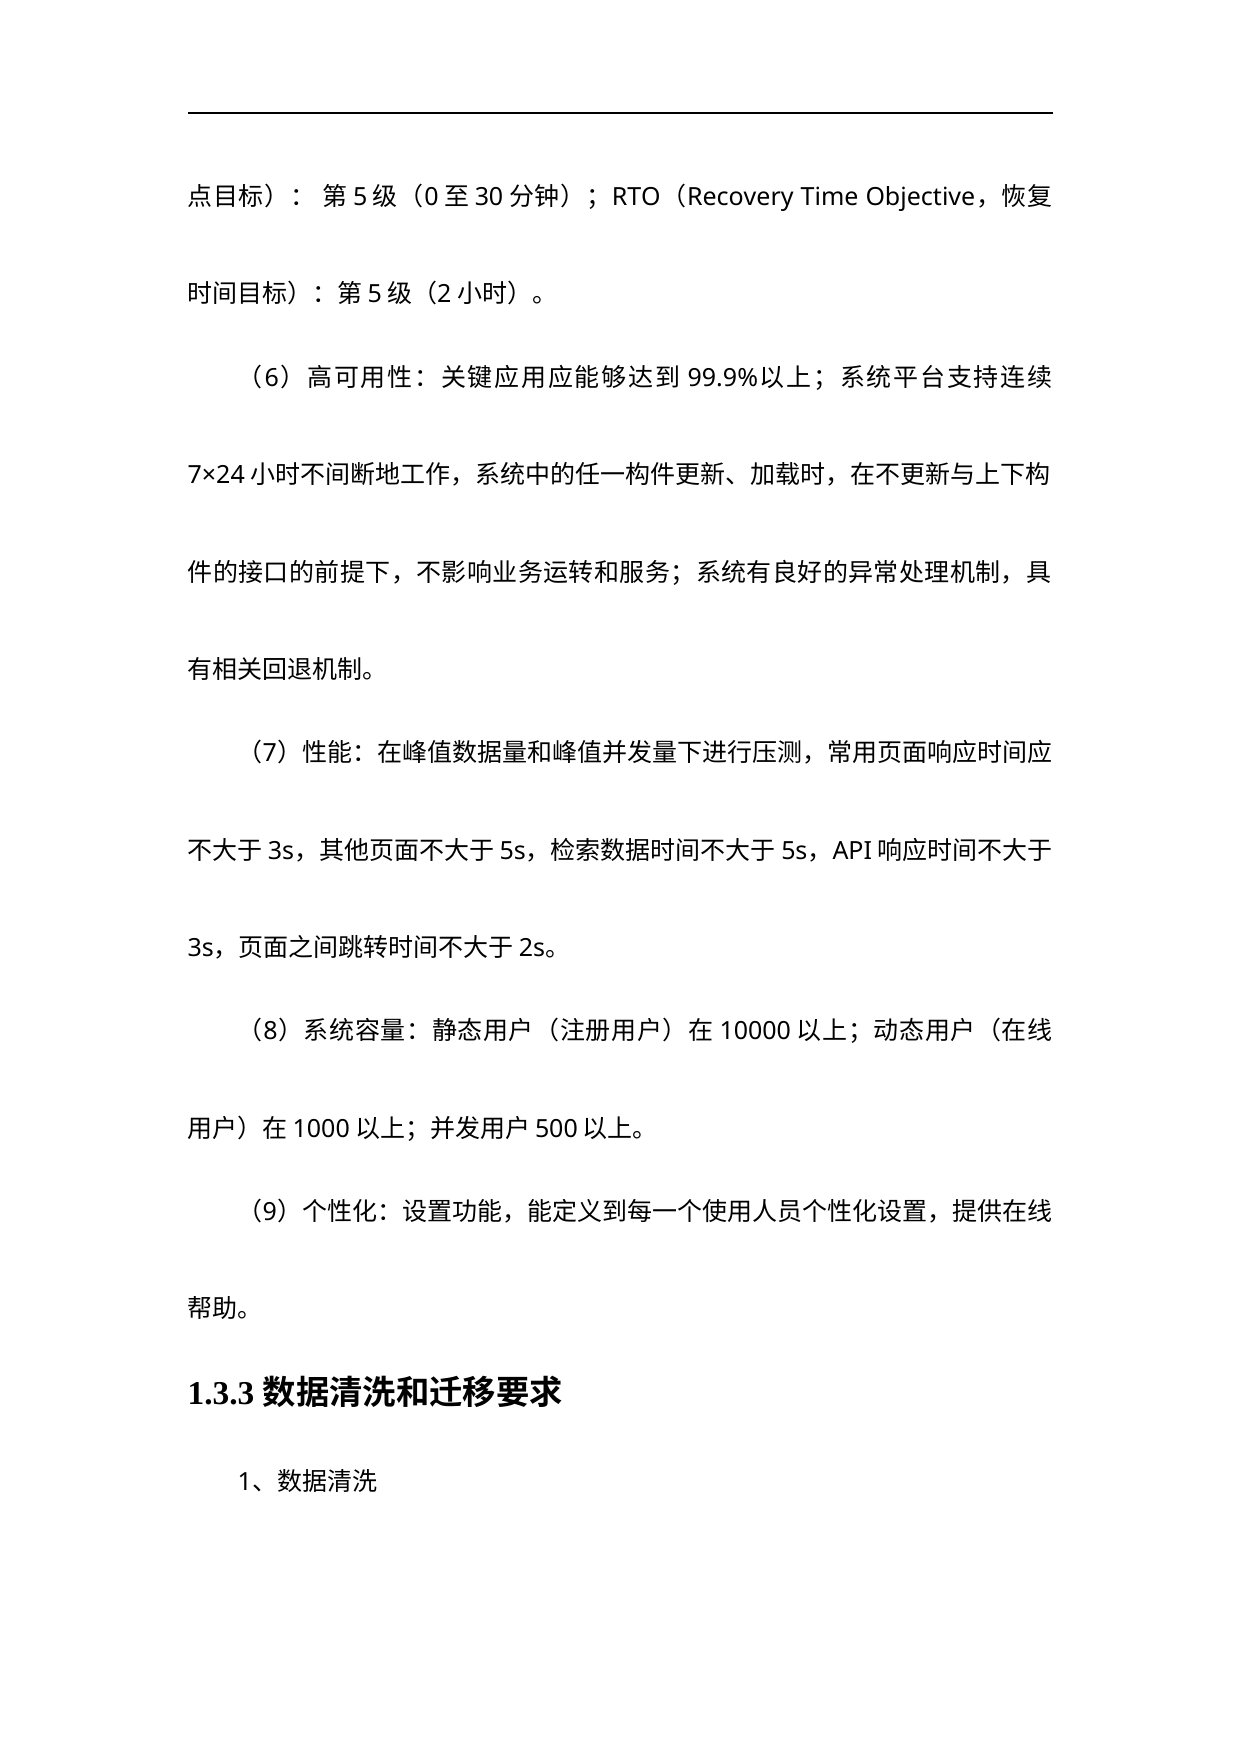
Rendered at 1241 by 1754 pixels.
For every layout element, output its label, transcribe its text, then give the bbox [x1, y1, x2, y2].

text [187, 162, 1053, 324]
text 1、数据清洗 [187, 1447, 1053, 1512]
text （6）高可用性：关键应用应能够达到99.9%以上；系统平台支持连续7×24小时不间断地工作，系统中的任一构件更新、加载时，在不更新与上下构件的接口的前提下，不影响业务运转和服务；系统有良好的异常处理机制，具有相关回退机制。 [187, 343, 1053, 700]
subtitle 数据清洗和迁移要求 [187, 1358, 1053, 1423]
text （8）系统容量：静态用户（注册用户）在10000以上；动态用户（在线用户）在1000以上；并发用户500以上。 [187, 996, 1053, 1159]
text （9）个性化：设置功能，能定义到每一个使用人员个性化设置，提供在线帮助。 [187, 1177, 1053, 1339]
text （7）性能：在峰值数据量和峰值并发量下进行压测，常用页面响应时间应不大于3s，其他页面不大于5s，检索数据时间不大于5s，API响应时间不大于3s，页面之间跳转时间不大于2s。 [187, 718, 1053, 978]
